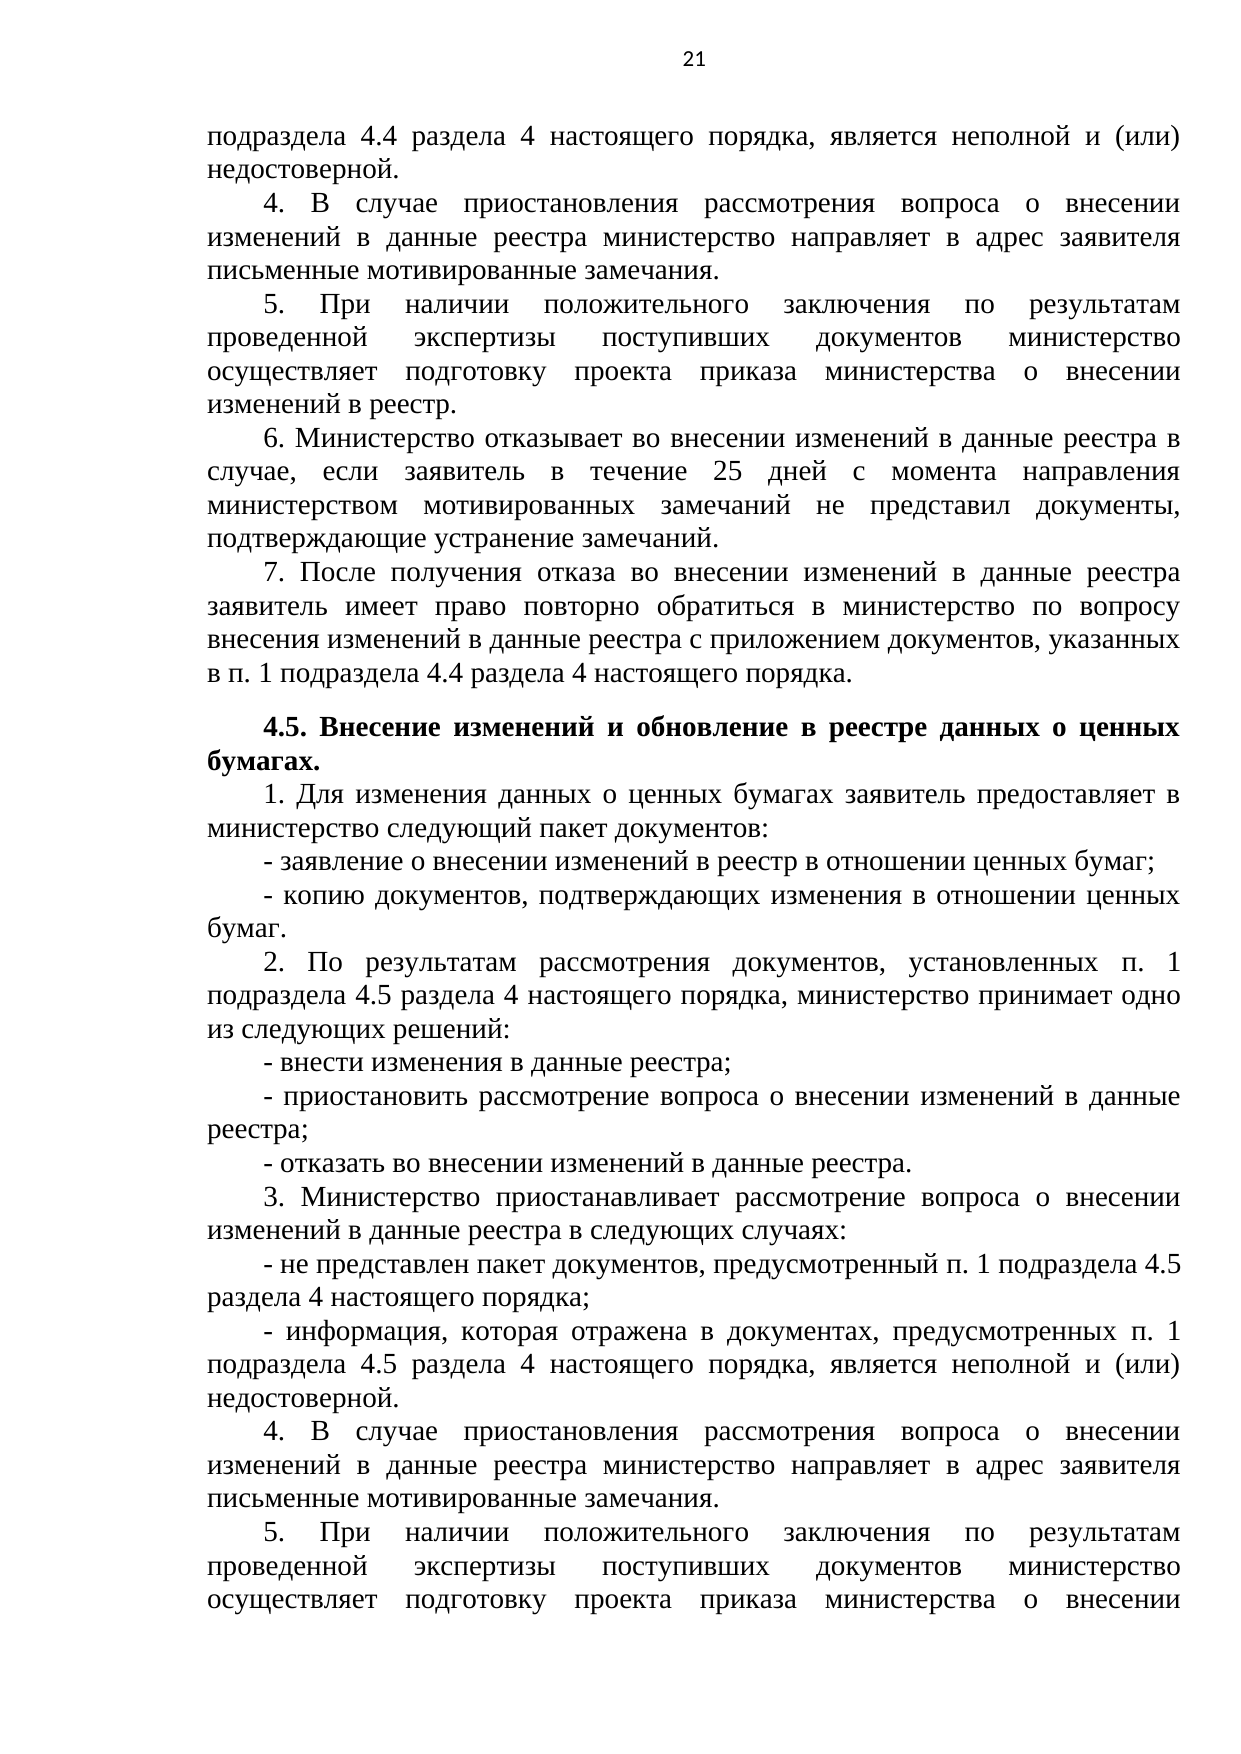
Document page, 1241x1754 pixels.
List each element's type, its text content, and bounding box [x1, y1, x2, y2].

text 3. Министерство приостанавливает рассмотрение вопроса о внесении изменений в данные реестра в следующих случаях: [207, 1179, 1181, 1246]
text 1. Для изменения данных о ценных бумагах заявитель предоставляет в министерство следующий пакет документов: [207, 776, 1181, 843]
text 7. После получения отказа во внесении изменений в данные реестра заявитель имеет право повторно обратиться в министерство по вопросу внесения изменений в данные реестра с приложением документов, указанных в п. 1 подраздела 4.4 раздела 4 настоящего порядка. [207, 554, 1181, 688]
text 4. В случае приостановления рассмотрения вопроса о внесении изменений в данные реестра министерство направляет в адрес заявителя письменные мотивированные замечания. [207, 185, 1181, 286]
title 4.5. Внесение изменений и обновление в реестре данных о ценных бумагах. [207, 709, 1181, 776]
text - копию документов, подтверждающих изменения в отношении ценных бумаг. [207, 877, 1181, 944]
text - информация, которая отражена в документах, предусмотренных п. 1 подраздела 4.5 раздела 4 настоящего порядка, является неполной и (или) недостоверной. [207, 1313, 1181, 1413]
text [207, 1514, 1181, 1615]
text 6. Министерство отказывает во внесении изменений в данные реестра в случае, если заявитель в течение 25 дней с момента направления министерством мотивированных замечаний не представил документы, подтверждающие устранение замечаний. [207, 420, 1181, 554]
text 4. В случае приостановления рассмотрения вопроса о внесении изменений в данные реестра министерство направляет в адрес заявителя письменные мотивированные замечания. [207, 1413, 1181, 1514]
text - не представлен пакет документов, предусмотренный п. 1 подраздела 4.5 раздела 4 настоящего порядка; [207, 1246, 1181, 1313]
text 2. По результатам рассмотрения документов, установленных п. 1 подраздела 4.5 раздела 4 настоящего порядка, министерство принимает одно из следующих решений: [207, 944, 1181, 1044]
text - заявление о внесении изменений в реестр в отношении ценных бумаг; [207, 843, 1181, 877]
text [207, 118, 1181, 185]
text - приостановить рассмотрение вопроса о внесении изменений в данные реестра; [207, 1078, 1181, 1145]
text - отказать во внесении изменений в данные реестра. [207, 1145, 1181, 1179]
text - внести изменения в данные реестра; [207, 1044, 1181, 1078]
